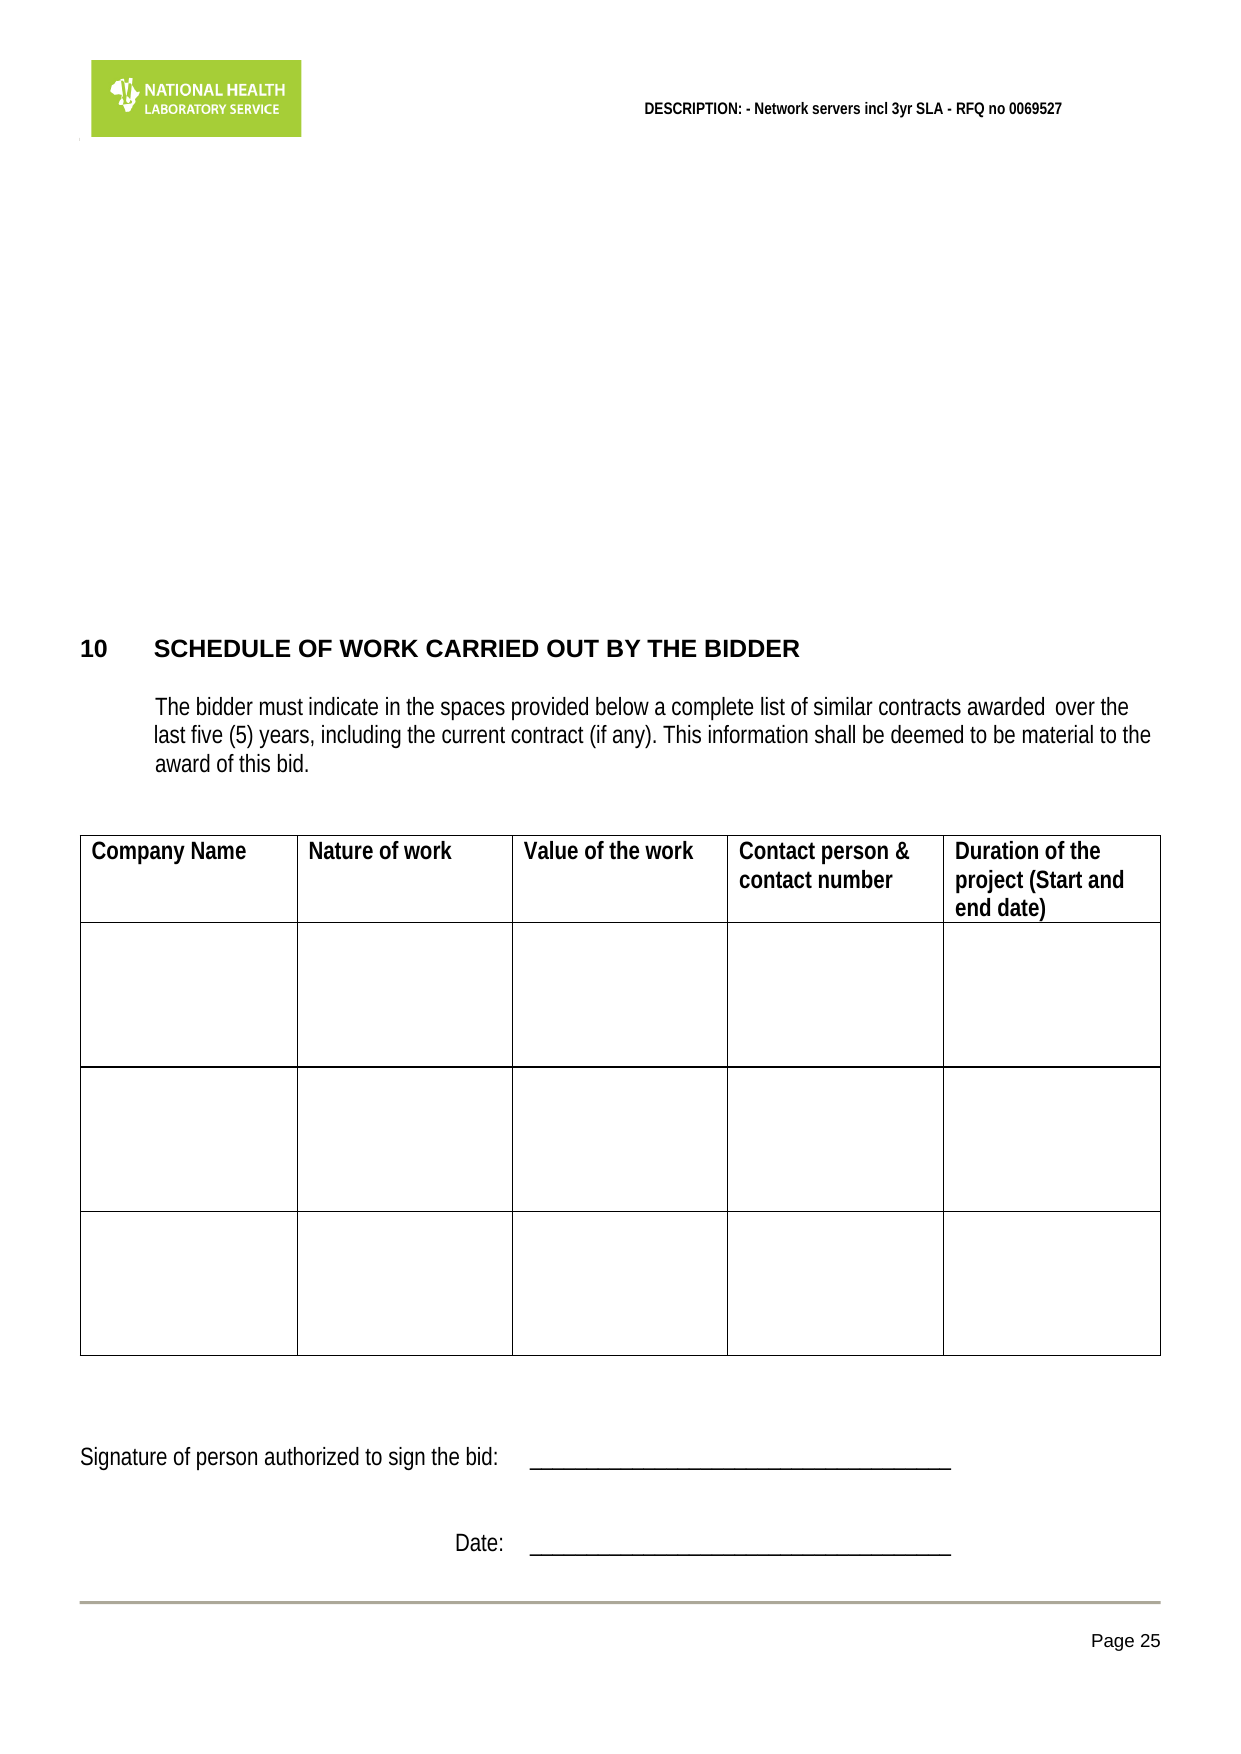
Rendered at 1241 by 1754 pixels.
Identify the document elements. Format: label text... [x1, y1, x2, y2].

table_cell [728, 923, 943, 1066]
table_cell [728, 1212, 943, 1355]
table_cell [944, 923, 1160, 1066]
table_cell [81, 1068, 297, 1211]
picture [91, 60, 302, 137]
table_cell [513, 1212, 727, 1355]
table_header Contact person & contact number [728, 836, 943, 922]
table_header Company Name [81, 836, 297, 922]
table_header Duration of the project (Start and end date) [944, 836, 1160, 922]
table_cell [298, 1212, 512, 1355]
table_cell [298, 1068, 512, 1211]
table_cell [728, 1068, 943, 1211]
table_cell [944, 1212, 1160, 1355]
table_cell [81, 923, 297, 1066]
table_cell [513, 1068, 727, 1211]
text Signature of person authorized to sign the bid: _____________________________________ [80, 1442, 1161, 1471]
text The bidder must indicate in the spaces provided below a complete list of similar contracts awarded over the last five (5) years, including the current contract (if any). This information shall be deemed to be material to the award of this bid. [153, 692, 1161, 778]
table_cell [944, 1068, 1160, 1211]
text Date: _____________________________________ [80, 1528, 1161, 1557]
table_header Nature of work [298, 836, 512, 922]
table_cell [81, 1212, 297, 1355]
subtitle SCHEDULE OF WORK CARRIED OUT BY THE BIDDER [80, 634, 1161, 663]
table_cell [513, 923, 727, 1066]
table_header Value of the work [513, 836, 727, 922]
table_cell [298, 923, 512, 1066]
